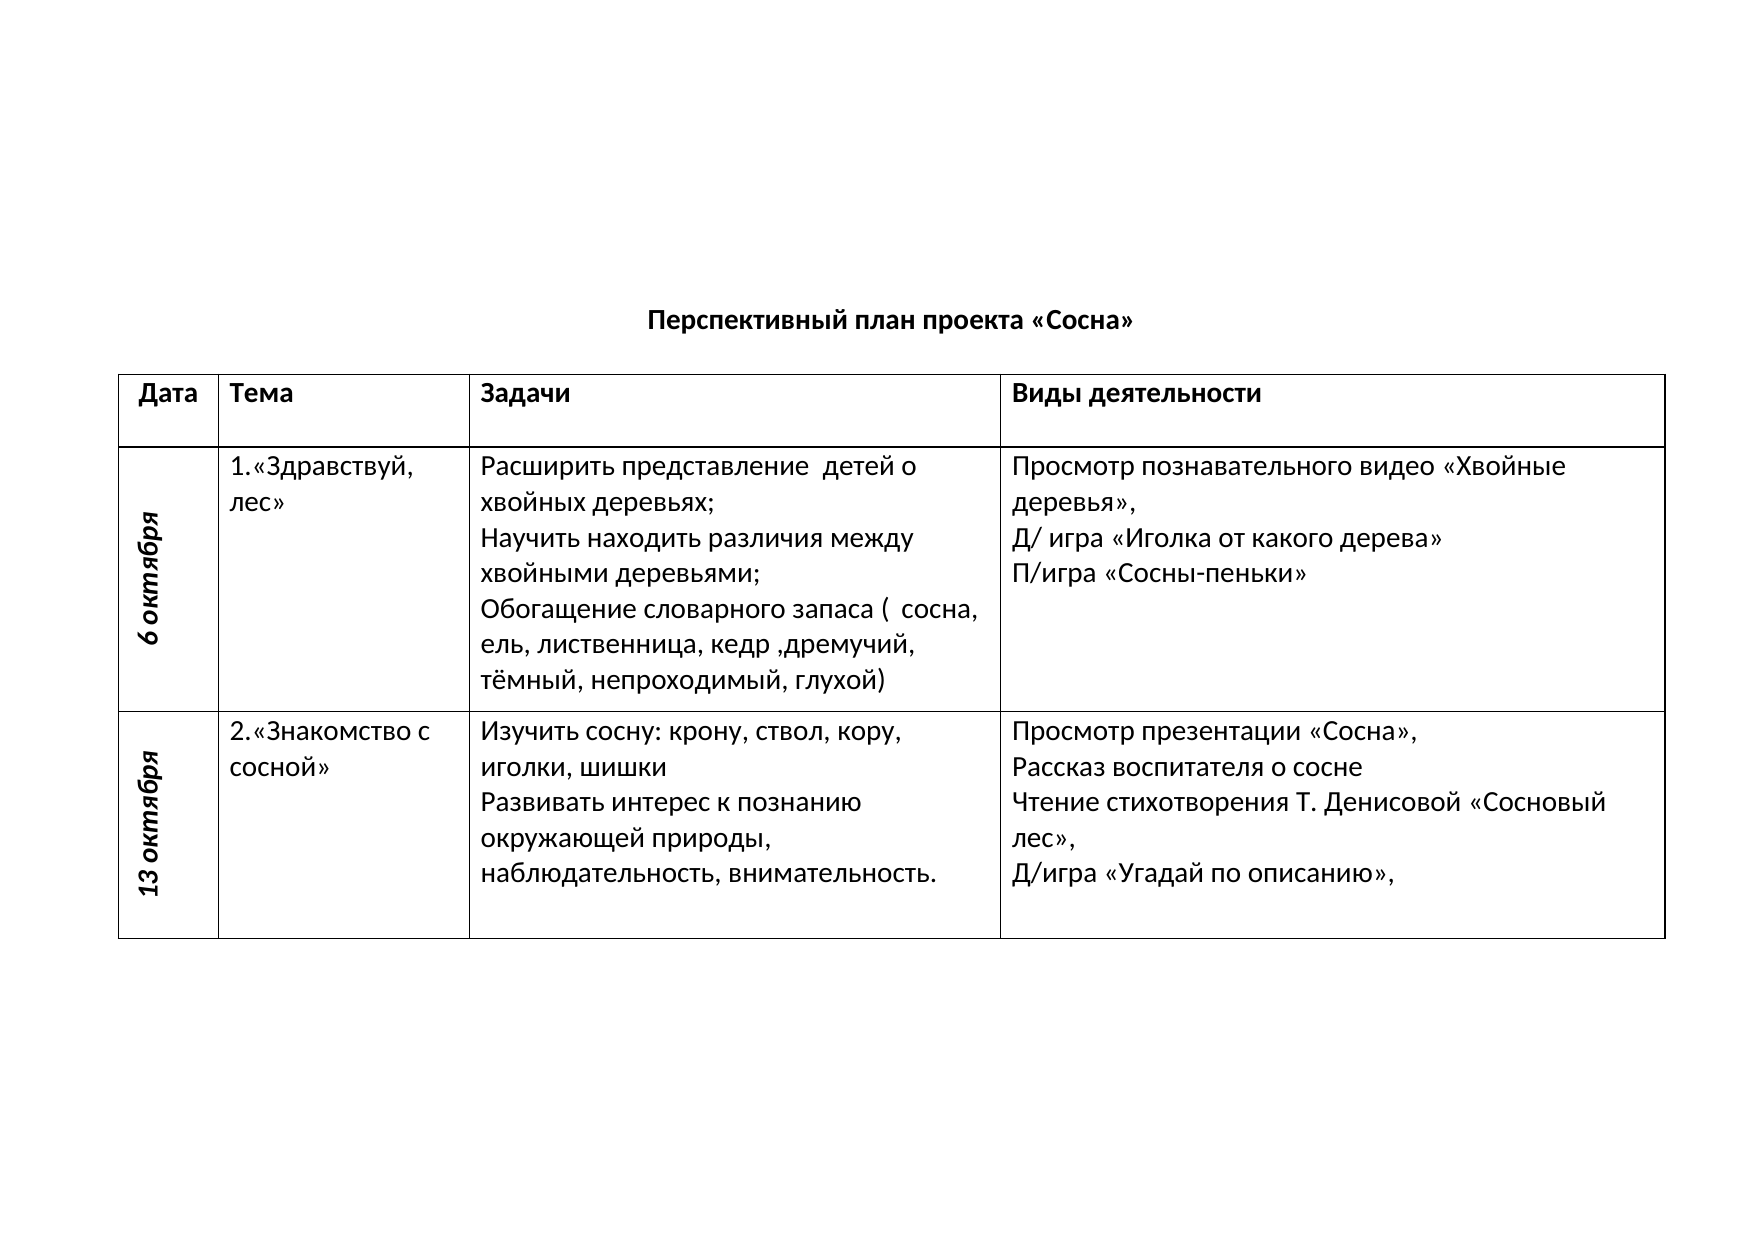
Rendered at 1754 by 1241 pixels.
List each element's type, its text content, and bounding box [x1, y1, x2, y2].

table_cell 2.«Знакомство с сосной» [219, 712, 469, 938]
table_cell Просмотр презентации «Сосна», Рассказ воспитателя о сосне Чтение стихотворения Т. Денисовой «Сосновый лес», Д/игра «Угадай по описанию», [1001, 712, 1664, 938]
table_header Перспективный план проекта «Сосна» [118, 301, 1665, 373]
table_cell Просмотр познавательного видео «Хвойные деревья», Д/ игра «Иголка от какого дерева» П/игра «Сосны-пеньки» [1001, 448, 1664, 711]
table_cell Расширить представление детей о хвойных деревьях; Научить находить различия между хвойными деревьями; Обогащение словарного запаса ( сосна, ель, лиственница, кедр ,дремучий, тёмный, непроходимый, глухой) [470, 448, 1000, 711]
table_cell Виды деятельности [1001, 375, 1664, 446]
table_cell Тема [219, 375, 469, 446]
table_cell Изучить сосну: крону, ствол, кору, иголки, шишки Развивать интерес к познанию окружающей природы, наблюдательность, внимательность. [470, 712, 1000, 938]
table_cell 6 октября [119, 448, 218, 711]
table_cell 1.«Здравствуй, лес» [219, 448, 469, 711]
table_cell Дата [119, 375, 218, 446]
table_cell Задачи [470, 375, 1000, 446]
table_cell 13 октября [119, 712, 218, 938]
